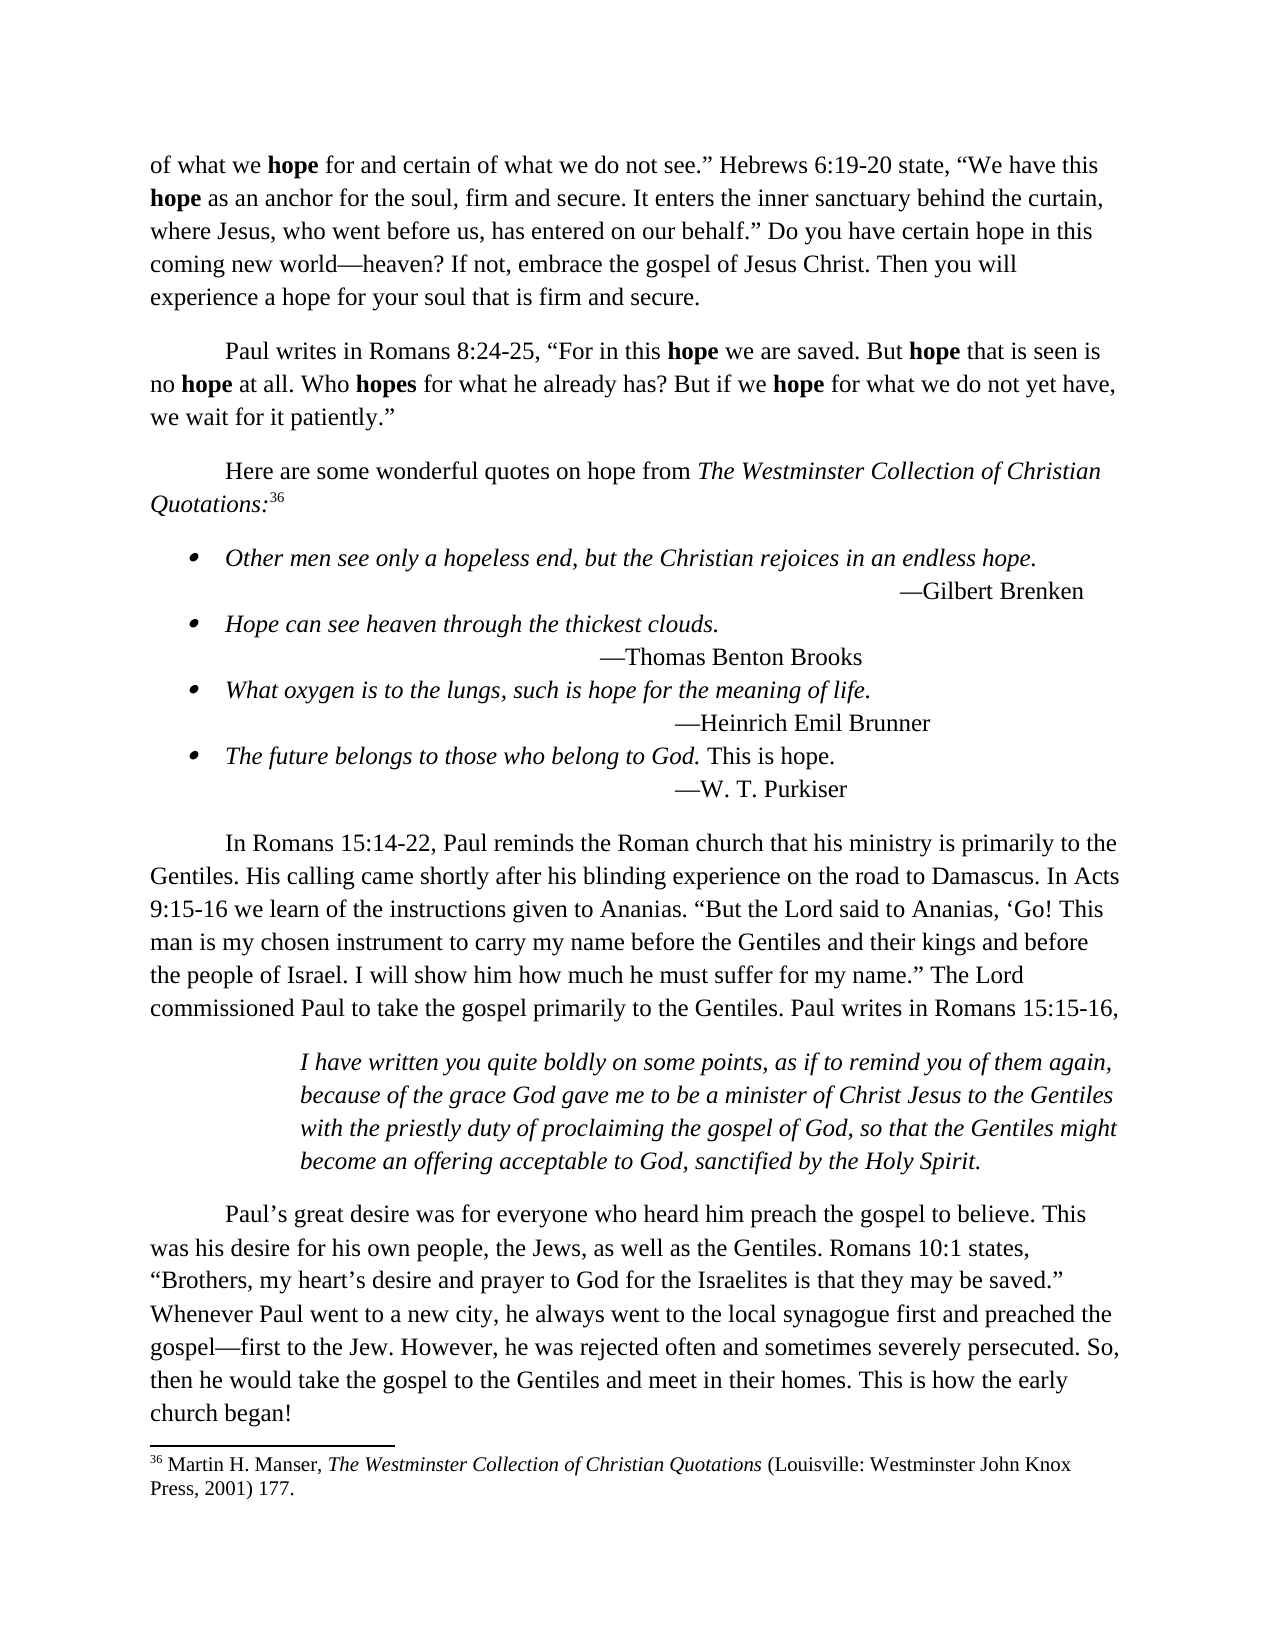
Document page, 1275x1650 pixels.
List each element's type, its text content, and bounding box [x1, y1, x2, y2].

text In Romans 15:14-22, Paul reminds the Roman church that his ministry is primarily to the Gentiles. His calling came shortly after his blinding experience on the road to Damascus. In Acts 9:15-16 we learn of the instructions given to Ananias. “But the Lord said to Ananias, ‘Go! This man is my chosen instrument to carry my name before the Gentiles and their kings and before the people of Israel. I will show him how much he must suffer for my name.” The Lord commissioned Paul to take the gospel primarily to the Gentiles. Paul writes in Romans 15:15-16, [150, 828, 1125, 1022]
list Other men see only a hopeless end, but the Christian rejoices in an endless hope. —Gilbert Brenken [187, 543, 1125, 604]
list The future belongs to those who belong to God. This is hope. —W. T. Purkiser [187, 741, 1125, 803]
text Paul writes in Romans 8:24-25, “For in this hope we are saved. But hope that is seen is no hope at all. Who hopes for what he already has? But if we hope for what we do not yet have, we wait for it patiently.” [150, 336, 1125, 431]
list What oxygen is to the lungs, such is hope for the meaning of life. —Heinrich Emil Brunner [187, 675, 1125, 737]
text I have written you quite boldly on some points, as if to remind you of them again, because of the grace God gave me to be a minister of Christ Jesus to the Gentiles with the priestly duty of proclaiming the gospel of God, so that the Gentiles might become an offering acceptable to God, sanctified by the Holy Spirit. [300, 1047, 1125, 1174]
text Paul’s great desire was for everyone who heard him preach the gospel to believe. This was his desire for his own people, the Jews, as well as the Gentiles. Romans 10:1 states, “Brothers, my heart’s desire and prayer to God for the Israelites is that they may be saved.” Whenever Paul went to a new city, he always went to the local synagogue first and preached the gospel—first to the Jew. However, he was rejected often and sometimes severely persecuted. So, then he would take the gospel to the Gentiles and meet in their homes. This is how the early church began! [150, 1199, 1125, 1426]
text Here are some wonderful quotes on hope from The Westminster Collection of Christian Quotations: [150, 456, 1125, 518]
list Hope can see heaven through the thickest clouds. —Thomas Benton Brooks [187, 609, 1125, 671]
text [150, 150, 1125, 311]
